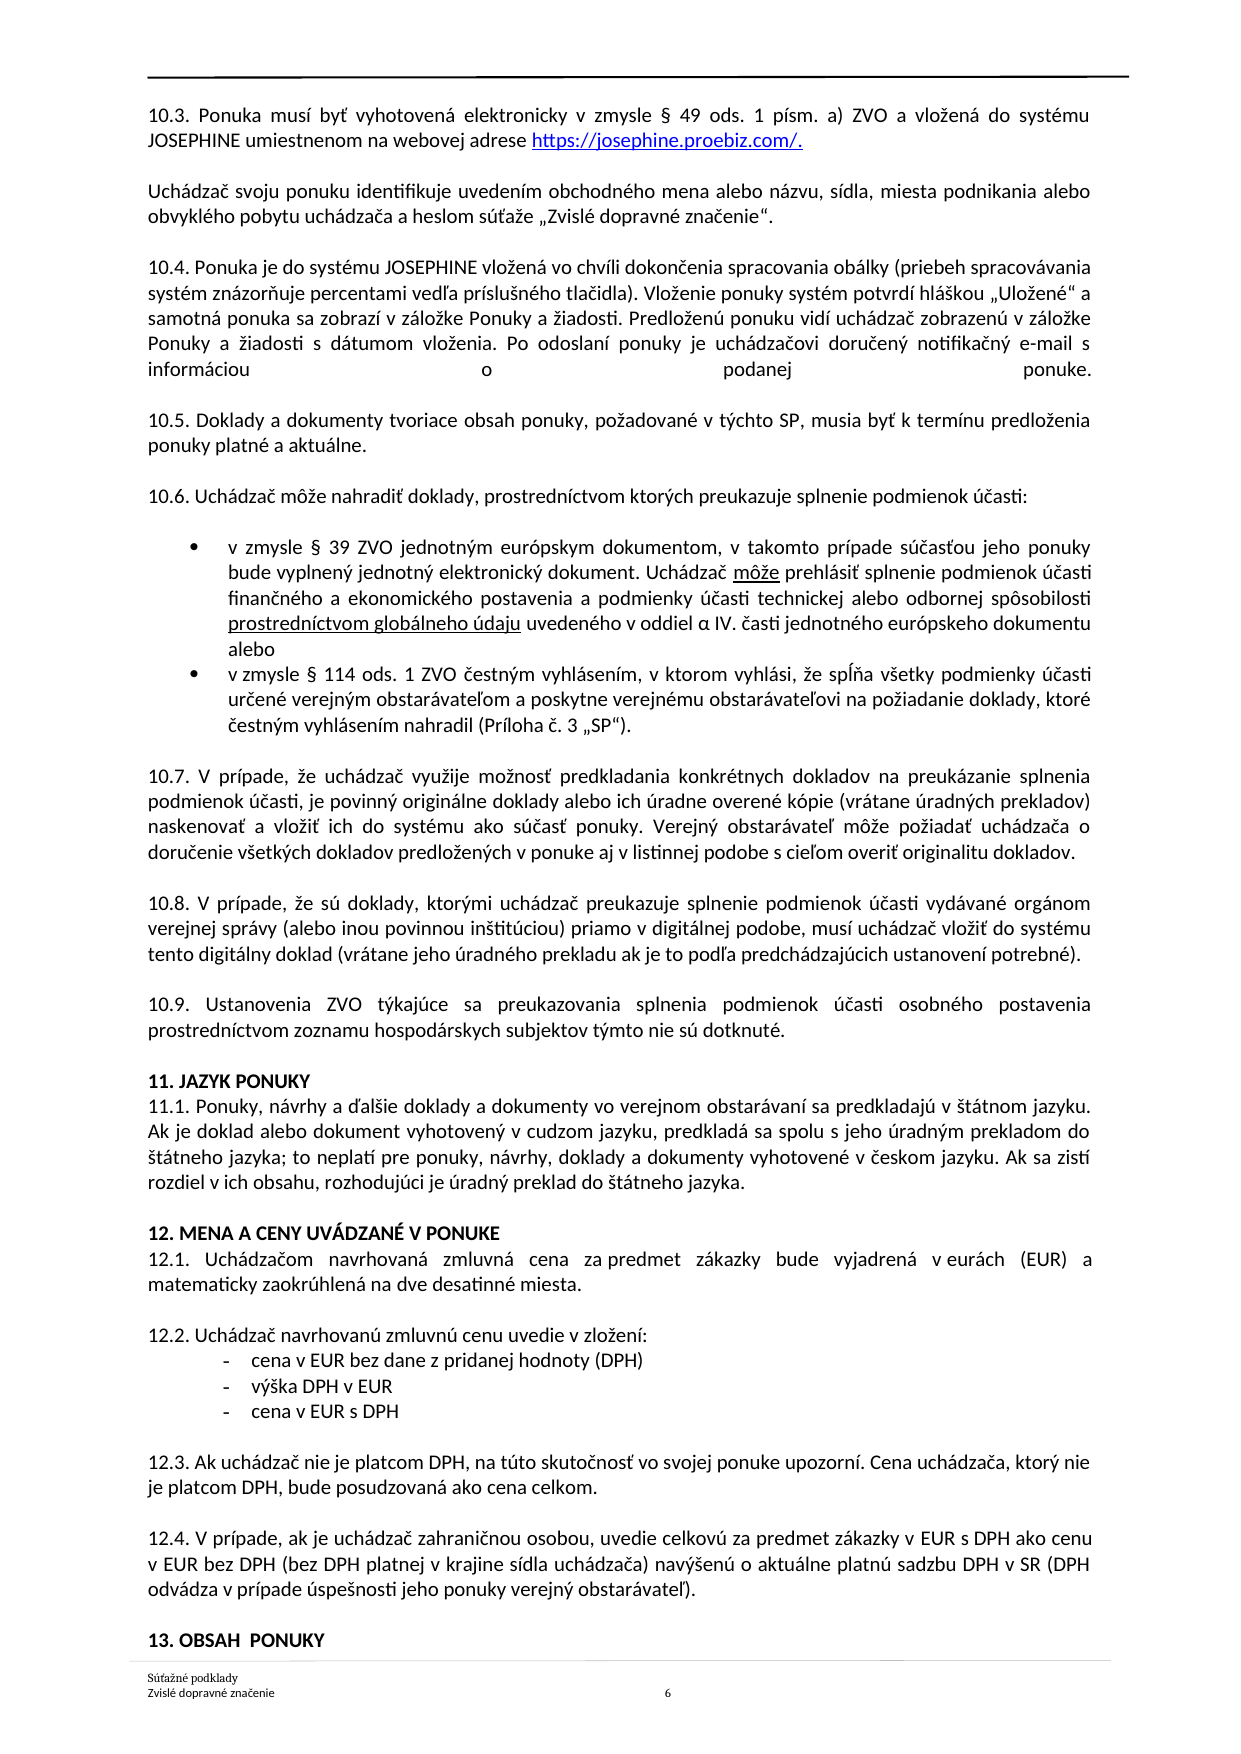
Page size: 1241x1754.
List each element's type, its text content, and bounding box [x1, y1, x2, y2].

text 10.7. V prípade, že uchádzač využije možnosť predkladania konkrétnych dokladov na preukázanie splnenia podmienok účasti, je povinný originálne doklady alebo ich úradne overené kópie (vrátane úradných prekladov) naskenovať a vložiť ich do systému ako súčasť ponuky. Verejný obstarávateľ môže požiadať uchádzača o doručenie všetkých dokladov predložených v ponuke aj v listinnej podobe s cieľom overiť originalitu dokladov. [148, 763, 1092, 864]
text 13. OBSAH PONUKY [148, 1627, 1092, 1652]
text 11.1. Ponuky, návrhy a ďalšie doklady a dokumenty vo verejnom obstarávaní sa predkladajú v štátnom jazyku. Ak je doklad alebo dokument vyhotovený v cudzom jazyku, predkladá sa spolu s jeho úradným prekladom do štátneho jazyka; to neplatí pre ponuky, návrhy, doklady a dokumenty vyhotovené v českom jazyku. Ak sa zistí rozdiel v ich obsahu, rozhodujúci je úradný preklad do štátneho jazyka. [148, 1093, 1092, 1195]
text 12. MENA A CENY UVÁDZANÉ V PONUKE [148, 1220, 1092, 1246]
text 10.8. V prípade, že sú doklady, ktorými uchádzač preukazuje splnenie podmienok účasti vydávané orgánom verejnej správy (alebo inou povinnou inštitúciou) priamo v digitálnej podobe, musí uchádzač vložiť do systému tento digitálny doklad (vrátane jeho úradného prekladu ak je to podľa predchádzajúcich ustanovení potrebné). [148, 890, 1092, 966]
text 12.2. Uchádzač navrhovanú zmluvnú cenu uvedie v zložení: [148, 1322, 1092, 1347]
text 12.4. V prípade, ak je uchádzač zahraničnou osobou, uvedie celkovú za predmet zákazky v EUR s DPH ako cenu v EUR bez DPH (bez DPH platnej v krajine sídla uchádzača) navýšenú o aktuálne platnú sadzbu DPH v SR (DPH odvádza v prípade úspešnosti jeho ponuky verejný obstarávateľ). [148, 1525, 1092, 1602]
list v zmysle § 114 ods. 1 ZVO čestným vyhlásením, v ktorom vyhlási, že spĺňa všetky podmienky účasti určené verejným obstarávateľom a poskytne verejnému obstarávateľovi na požiadanie doklady, ktoré čestným vyhlásením nahradil (Príloha č. 3 „SP“). [190, 661, 1092, 737]
text 10.3. Ponuka musí byť vyhotovená elektronicky v zmysle § 49 ods. 1 písm. a) ZVO a vložená do systému JOSEPHINE umiestnenom na webovej adrese https://josephine.proebiz.com/. [148, 102, 1092, 153]
text 10.6. Uchádzač môže nahradiť doklady, prostredníctvom ktorých preukazuje splnenie podmienok účasti: [148, 483, 1092, 509]
text 10.4. Ponuka je do systému JOSEPHINE vložená vo chvíli dokončenia spracovania obálky (priebeh spracovávania systém znázorňuje percentami vedľa príslušného tlačidla). Vloženie ponuky systém potvrdí hláškou „Uložené“ a samotná ponuka sa zobrazí v záložke Ponuky a žiadosti. Predloženú ponuku vidí uchádzač zobrazenú v záložke Ponuky a žiadosti s dátumom vloženia. Po odoslaní ponuky je uchádzačovi doručený notifikačný e-mail s informáciou o podanej ponuke. [148, 254, 1092, 407]
list výška DPH v EUR [223, 1373, 1092, 1398]
text 11. JAZYK PONUKY [148, 1068, 1092, 1093]
text 12.3. Ak uchádzač nie je platcom DPH, na túto skutočnosť vo svojej ponuke upozorní. Cena uchádzača, ktorý nie je platcom DPH, bude posudzovaná ako cena celkom. [148, 1449, 1092, 1500]
list cena v EUR s DPH [223, 1398, 1092, 1424]
list cena v EUR bez dane z pridanej hodnoty (DPH) [223, 1347, 1092, 1373]
text 12.1. Uchádzačom navrhovaná zmluvná cena za predmet zákazky bude vyjadrená v eurách (EUR) a matematicky zaokrúhlená na dve desatinné miesta. [148, 1246, 1092, 1297]
text 10.9. Ustanovenia ZVO týkajúce sa preukazovania splnenia podmienok účasti osobného postavenia prostredníctvom zoznamu hospodárskych subjektov týmto nie sú dotknuté. [148, 992, 1092, 1042]
list v zmysle § 39 ZVO jednotným európskym dokumentom, v takomto prípade súčasťou jeho ponuky bude vyplnený jednotný elektronický dokument. Uchádzač môže prehlásiť splnenie podmienok účasti finančného a ekonomického postavenia a podmienky účasti technickej alebo odbornej spôsobilosti prostredníctvom globálneho údaju uvedeného v oddiel α IV. časti jednotného európskeho dokumentu alebo [190, 534, 1092, 661]
text Uchádzač svoju ponuku identifikuje uvedením obchodného mena alebo názvu, sídla, miesta podnikania alebo obvyklého pobytu uchádzača a heslom súťaže „Zvislé dopravné značenie“. [148, 178, 1092, 229]
text 10.5. Doklady a dokumenty tvoriace obsah ponuky, požadované v týchto SP, musia byť k termínu predloženia ponuky platné a aktuálne. [148, 407, 1092, 458]
